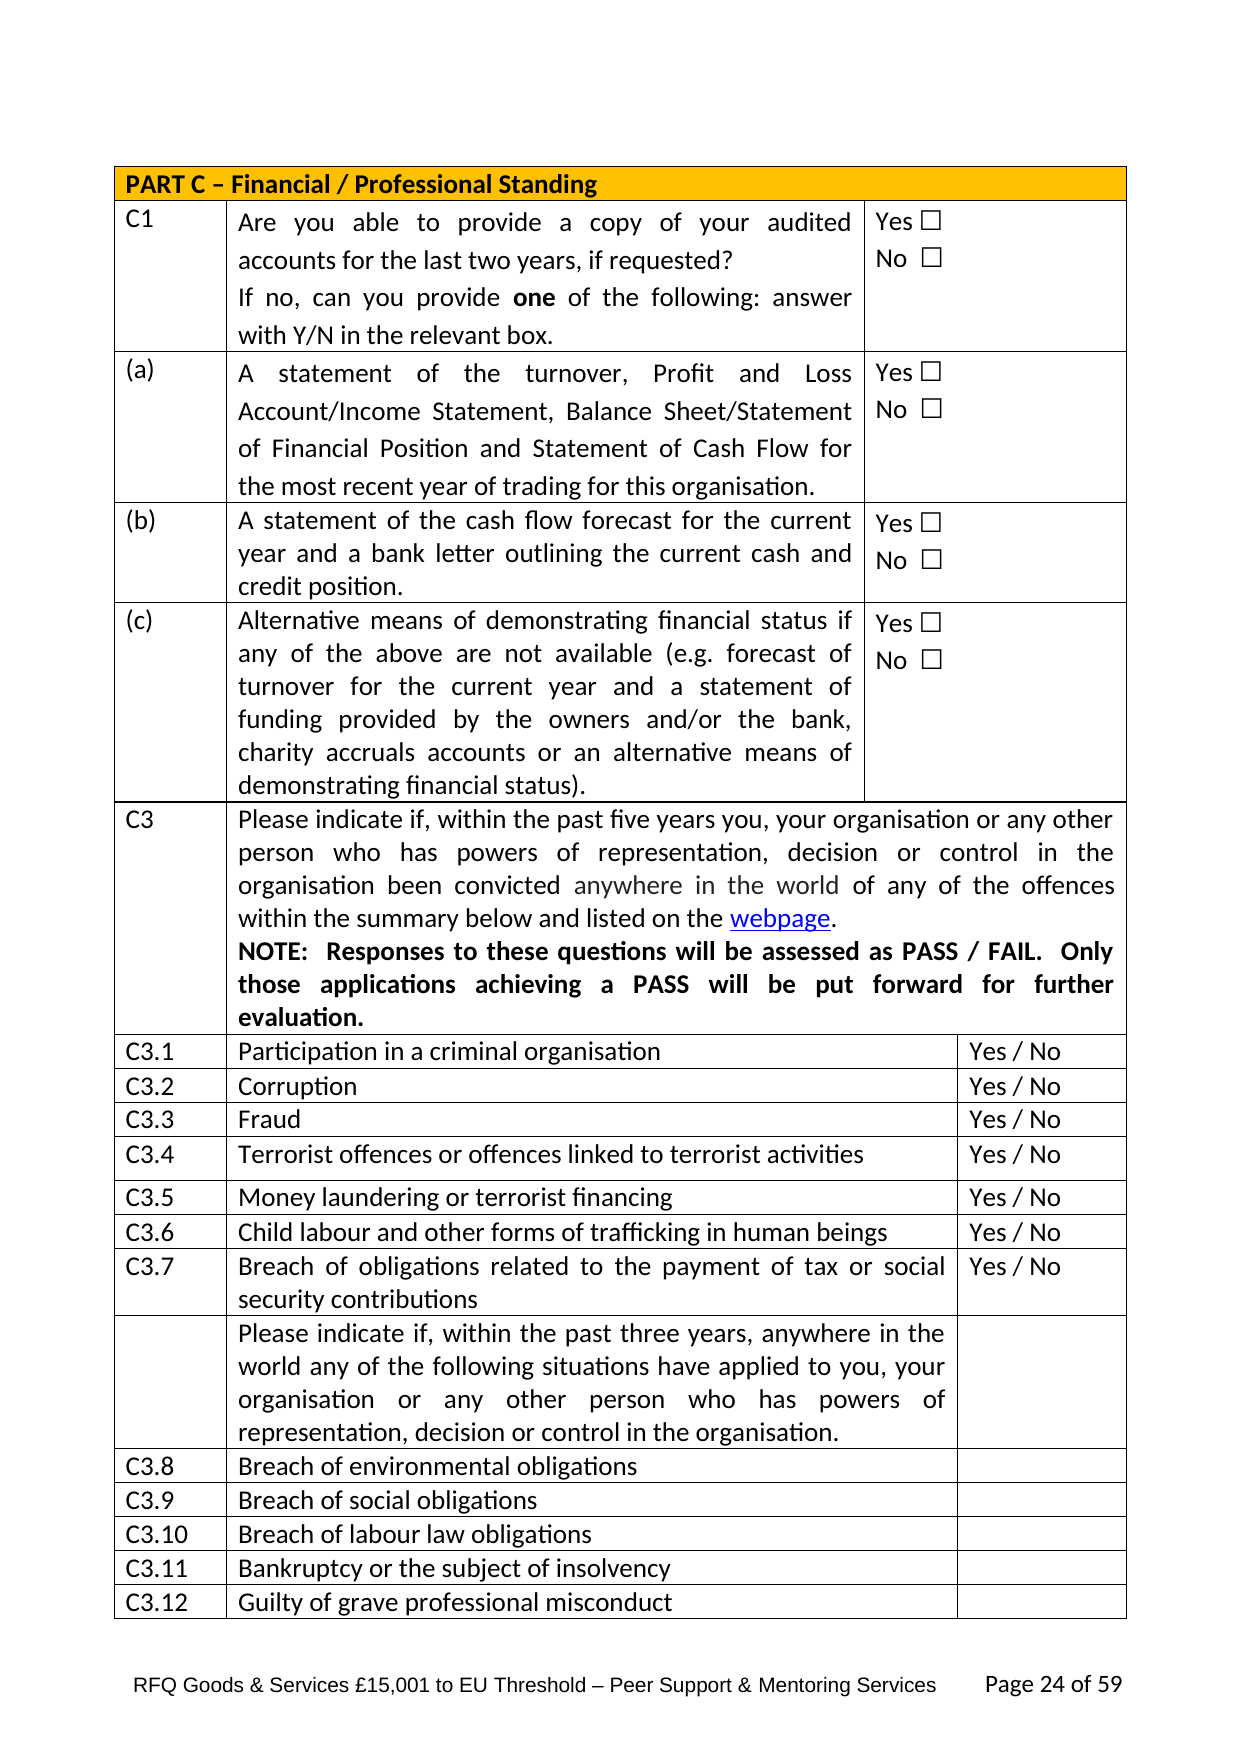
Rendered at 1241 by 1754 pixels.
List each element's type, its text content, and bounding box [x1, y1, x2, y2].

table_cell Child labour and other forms of trafficking in human beings [227, 1215, 957, 1248]
table_header PART C – Financial / Professional Standing [115, 167, 1126, 200]
table_cell Corruption [227, 1069, 957, 1102]
table_cell Yes ☐ No ☐ [865, 603, 1126, 801]
table_cell Yes ☐ No ☐ [865, 503, 1126, 602]
table_cell C3.11 [115, 1551, 226, 1584]
table_cell Yes / No [958, 1249, 1126, 1315]
table_cell Alternative means of demonstrating financial status if any of the above are not available (e.g. forecast of turnover for the current year and a statement of funding provided by the owners and/or the bank, charity accruals accounts or an alternative means of demonstrating financial status). [227, 603, 864, 801]
table_cell C3.7 [115, 1249, 226, 1315]
table_cell C3.4 [115, 1137, 226, 1179]
table_cell C3.5 [115, 1181, 226, 1214]
table_cell Are you able to provide a copy of your audited accounts for the last two years, if requested? If no, can you provide one of the following: answer with Y/N in the relevant box. [227, 201, 864, 351]
table_cell [958, 1517, 1126, 1550]
table_cell Fraud [227, 1103, 957, 1136]
table_cell Yes / No [958, 1069, 1126, 1102]
table_cell C3.12 [115, 1585, 226, 1618]
table_cell [958, 1449, 1126, 1482]
table_cell [958, 1585, 1126, 1618]
table_cell C3.1 [115, 1035, 226, 1068]
table_cell C3.2 [115, 1069, 226, 1102]
table_cell [958, 1483, 1126, 1516]
table_cell (c) [115, 603, 226, 801]
table_cell Yes / No [958, 1181, 1126, 1214]
table_cell Money laundering or terrorist financing [227, 1181, 957, 1214]
table_cell Yes ☐ No ☐ [865, 201, 1126, 351]
table_cell (b) [115, 503, 226, 602]
table_cell Bankruptcy or the subject of insolvency [227, 1551, 957, 1584]
table_cell C3.8 [115, 1449, 226, 1482]
table_cell C3.3 [115, 1103, 226, 1136]
table_cell Yes / No [958, 1035, 1126, 1068]
table_cell C3 [115, 803, 226, 1033]
table_cell [115, 1316, 226, 1448]
table_cell A statement of the turnover, Profit and Loss Account/Income Statement, Balance Sheet/Statement of Financial Position and Statement of Cash Flow for the most recent year of trading for this organisation. [227, 352, 864, 502]
table_cell (a) [115, 352, 226, 502]
table_cell Please indicate if, within the past five years you, your organisation or any other person who has powers of representation, decision or control in the organisation been convicted anywhere in the world of any of the offences within the summary below and listed on the webpage. NOTE: Responses to these questions will be assessed as PASS / FAIL. Only those applications achieving a PASS will be put forward for further evaluation. [227, 803, 1126, 1033]
table_cell Yes / No [958, 1215, 1126, 1248]
table_cell Guilty of grave professional misconduct [227, 1585, 957, 1618]
table_cell [958, 1551, 1126, 1584]
table_cell Breach of labour law obligations [227, 1517, 957, 1550]
table_cell A statement of the cash flow forecast for the current year and a bank letter outlining the current cash and credit position. [227, 503, 864, 602]
table_cell C3.10 [115, 1517, 226, 1550]
table_cell C3.9 [115, 1483, 226, 1516]
table_cell Yes / No [958, 1137, 1126, 1179]
table_cell C1 [115, 201, 226, 351]
table_cell [958, 1316, 1126, 1448]
table_cell Please indicate if, within the past three years, anywhere in the world any of the following situations have applied to you, your organisation or any other person who has powers of representation, decision or control in the organisation. [227, 1316, 957, 1448]
table_cell Breach of social obligations [227, 1483, 957, 1516]
table_cell Breach of obligations related to the payment of tax or social security contributions [227, 1249, 957, 1315]
table_cell C3.6 [115, 1215, 226, 1248]
table_cell Yes ☐ No ☐ [865, 352, 1126, 502]
table_cell Yes / No [958, 1103, 1126, 1136]
table_cell Participation in a criminal organisation [227, 1035, 957, 1068]
table_cell Breach of environmental obligations [227, 1449, 957, 1482]
table_cell Terrorist offences or offences linked to terrorist activities [227, 1137, 957, 1179]
